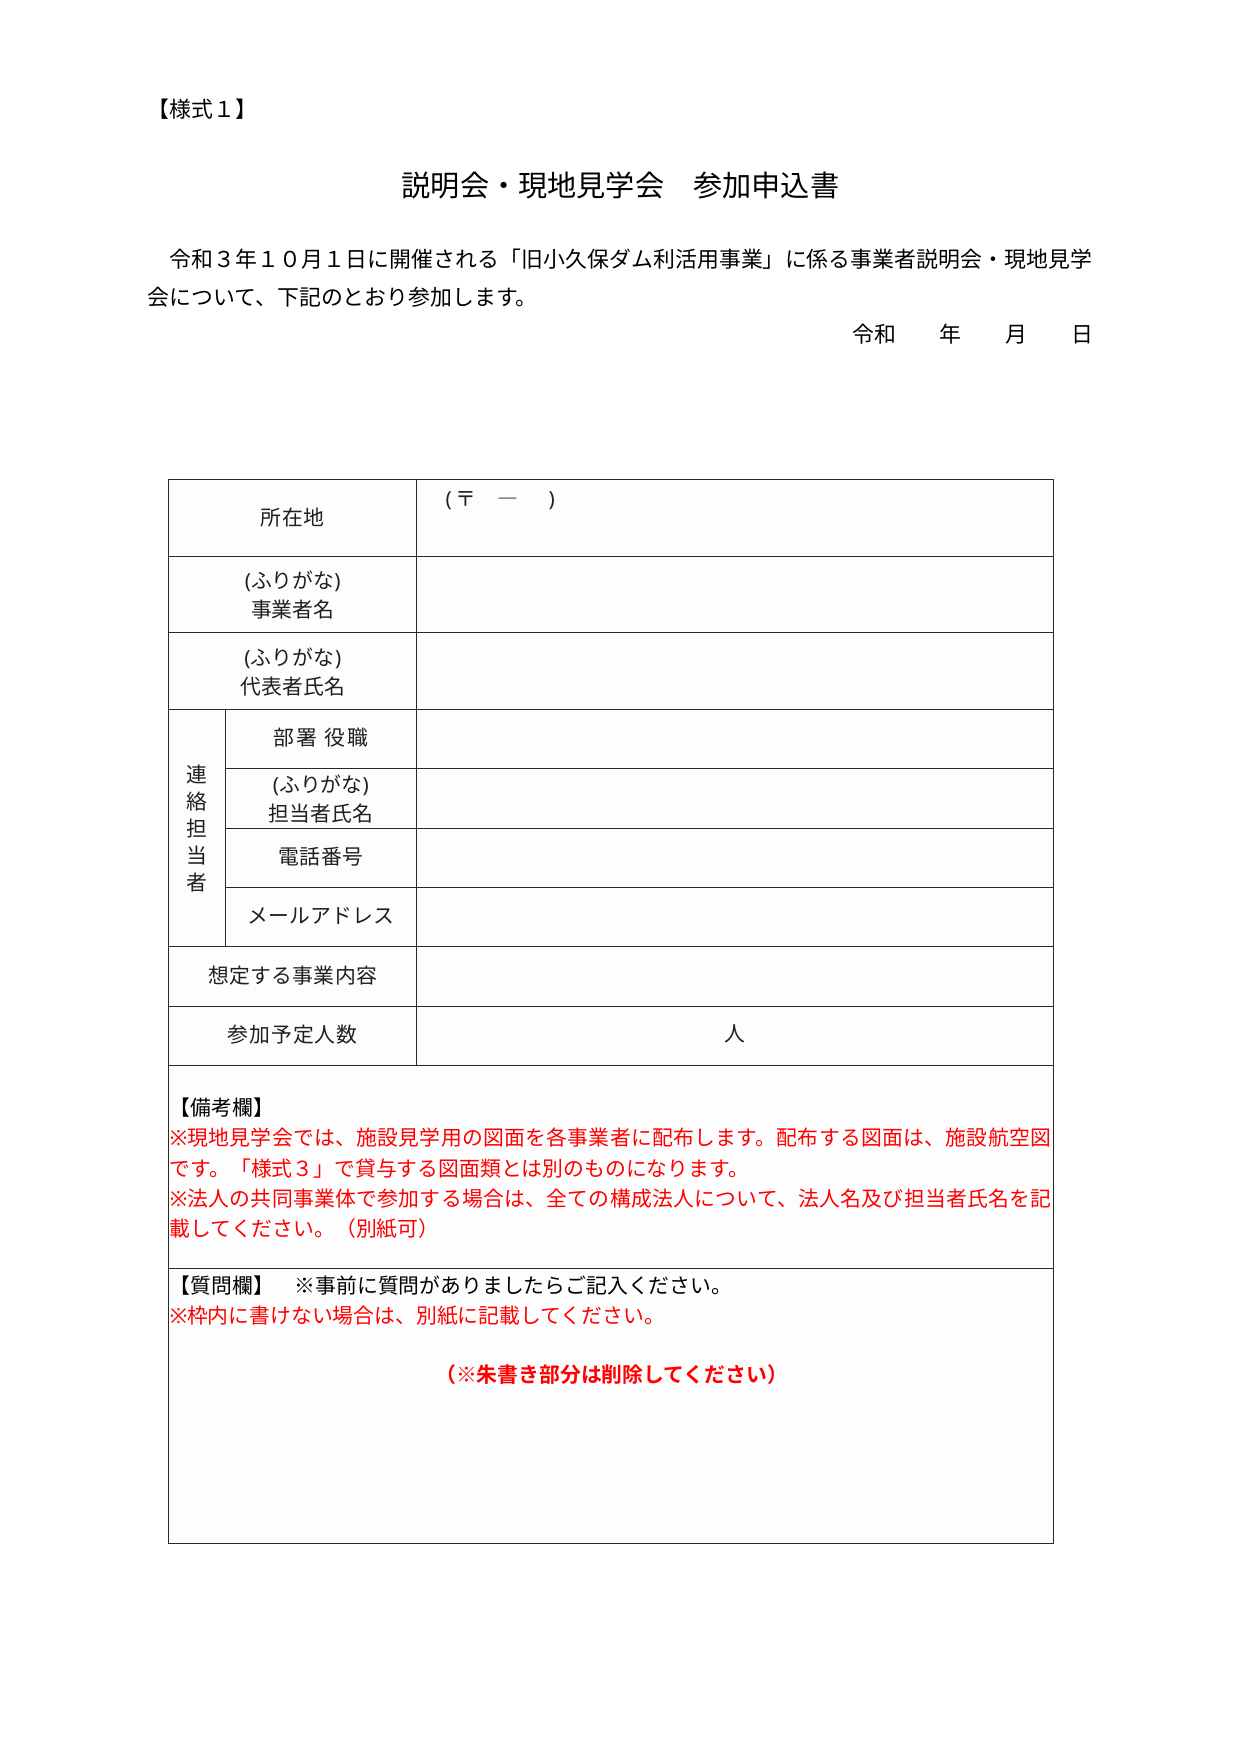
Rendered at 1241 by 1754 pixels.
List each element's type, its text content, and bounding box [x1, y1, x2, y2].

text 令和 年 月 日 [148, 314, 1092, 352]
subtitle 【様式１】 [148, 89, 1092, 127]
subtitle 説明会・現地見学会 参加申込書 [148, 146, 1092, 221]
text 令和３年１０月１日に開催される「旧小久保ダム利活用事業」に係る事業者説明会・現地見学会について、下記のとおり参加します。 [148, 239, 1092, 314]
